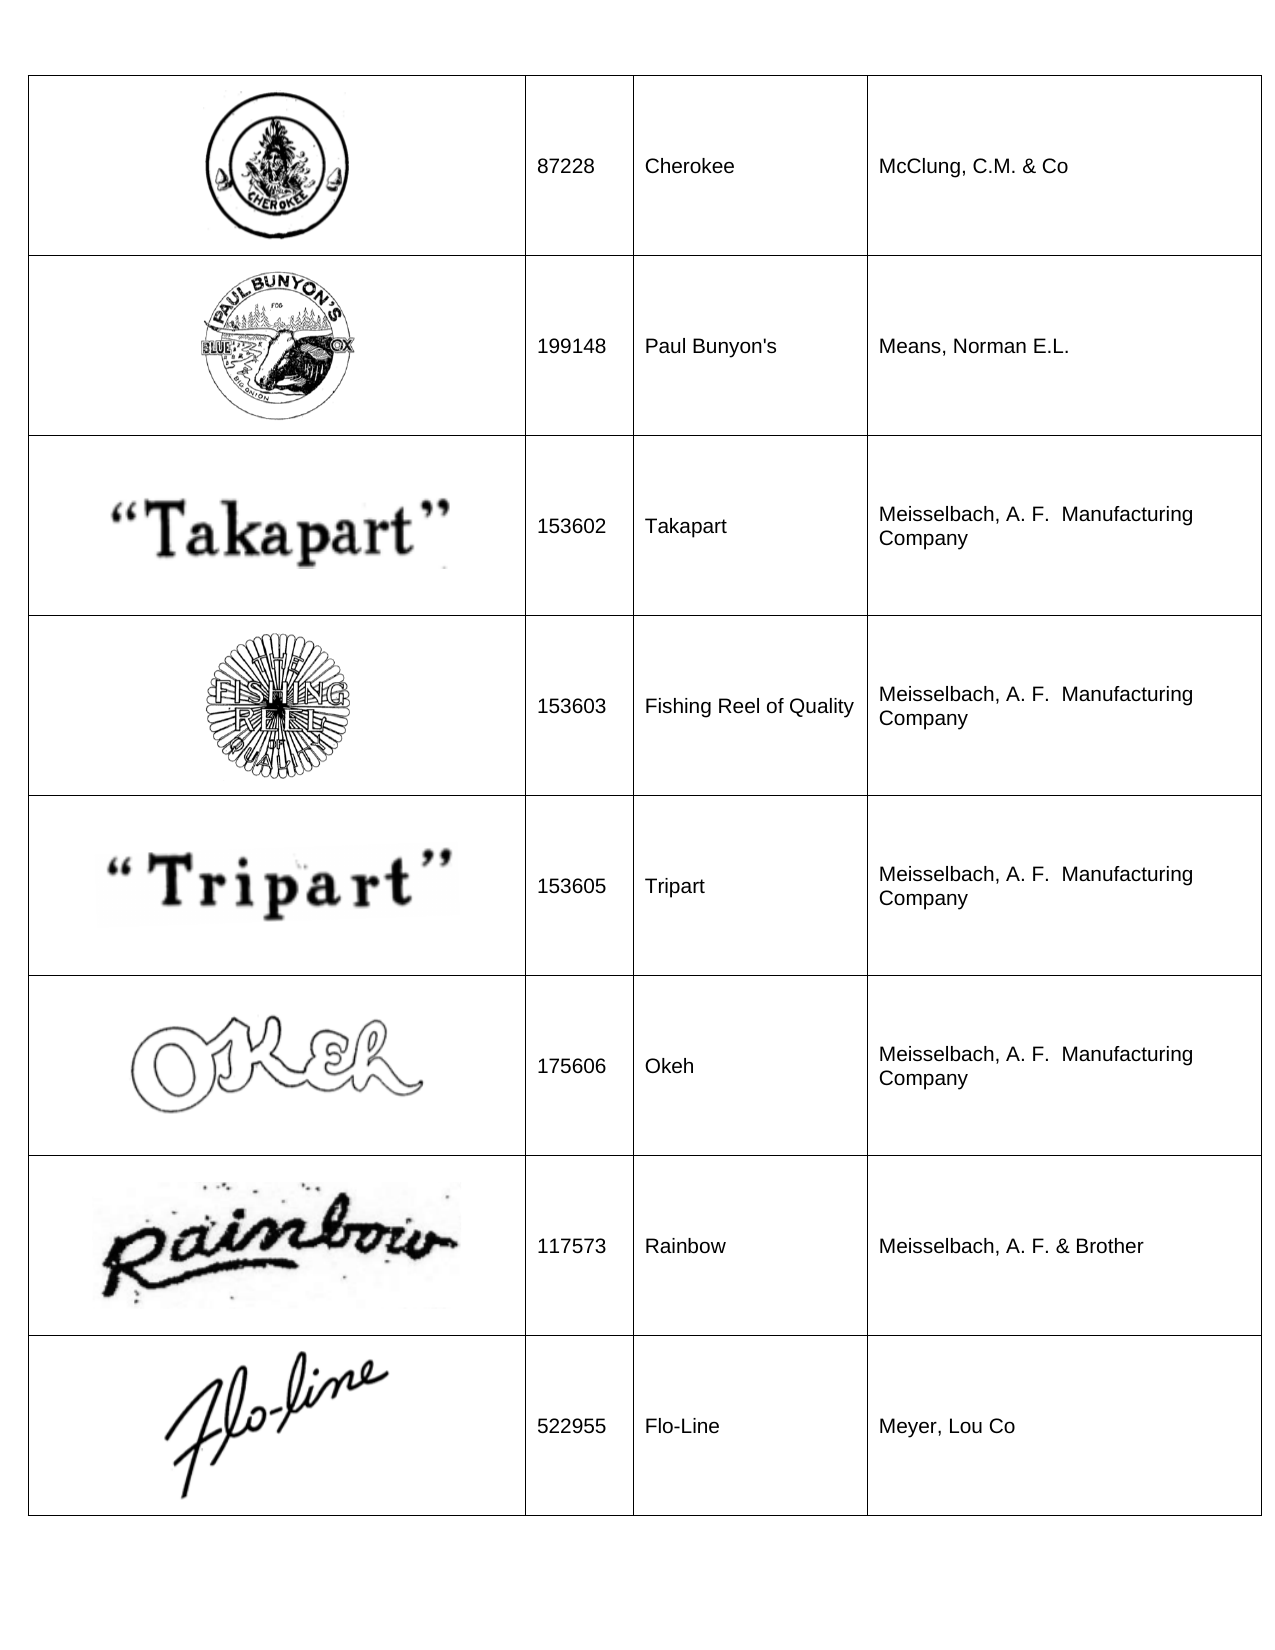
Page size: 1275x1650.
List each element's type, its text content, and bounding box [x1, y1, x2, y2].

picture [95, 842, 459, 927]
table_cell 522955 [526, 1336, 633, 1515]
table_cell [29, 976, 525, 1155]
table_cell 117573 [526, 1156, 633, 1335]
table_cell Meisselbach, A. F. Manufacturing Company [868, 976, 1261, 1155]
table_cell Meisselbach, A. F. Manufacturing Company [868, 436, 1261, 615]
table_cell Meisselbach, A. F. Manufacturing Company [868, 616, 1261, 795]
table_cell [29, 1156, 525, 1335]
table_cell 153603 [526, 616, 633, 795]
picture [101, 482, 452, 569]
table_cell Means, Norman E.L. [868, 256, 1261, 435]
table_cell 153602 [526, 436, 633, 615]
table_cell Rainbow [634, 1156, 867, 1335]
table_cell [29, 1336, 525, 1515]
table_cell [29, 796, 525, 975]
table_cell Fishing Reel of Quality [634, 616, 867, 795]
table_cell Tripart [634, 796, 867, 975]
table_cell McClung, C.M. & Co [868, 76, 1261, 255]
table_cell Cherokee [634, 76, 867, 255]
table_cell Paul Bunyon's [634, 256, 867, 435]
picture [201, 630, 352, 781]
table_cell [29, 76, 525, 255]
table_cell [29, 616, 525, 795]
picture [201, 90, 353, 241]
picture [199, 270, 355, 421]
table_cell Meisselbach, A. F. Manufacturing Company [868, 796, 1261, 975]
table_cell 87228 [526, 76, 633, 255]
table_cell Meyer, Lou Co [868, 1336, 1261, 1515]
table_cell Flo-Line [634, 1336, 867, 1515]
table_cell 175606 [526, 976, 633, 1155]
table_cell 199148 [526, 256, 633, 435]
table_cell Takapart [634, 436, 867, 615]
picture [121, 1011, 433, 1120]
picture [161, 1350, 392, 1501]
table_cell Meisselbach, A. F. & Brother [868, 1156, 1261, 1335]
table_cell [29, 256, 525, 435]
picture [92, 1182, 462, 1309]
table_cell 153605 [526, 796, 633, 975]
table_cell Okeh [634, 976, 867, 1155]
table_cell [29, 436, 525, 615]
